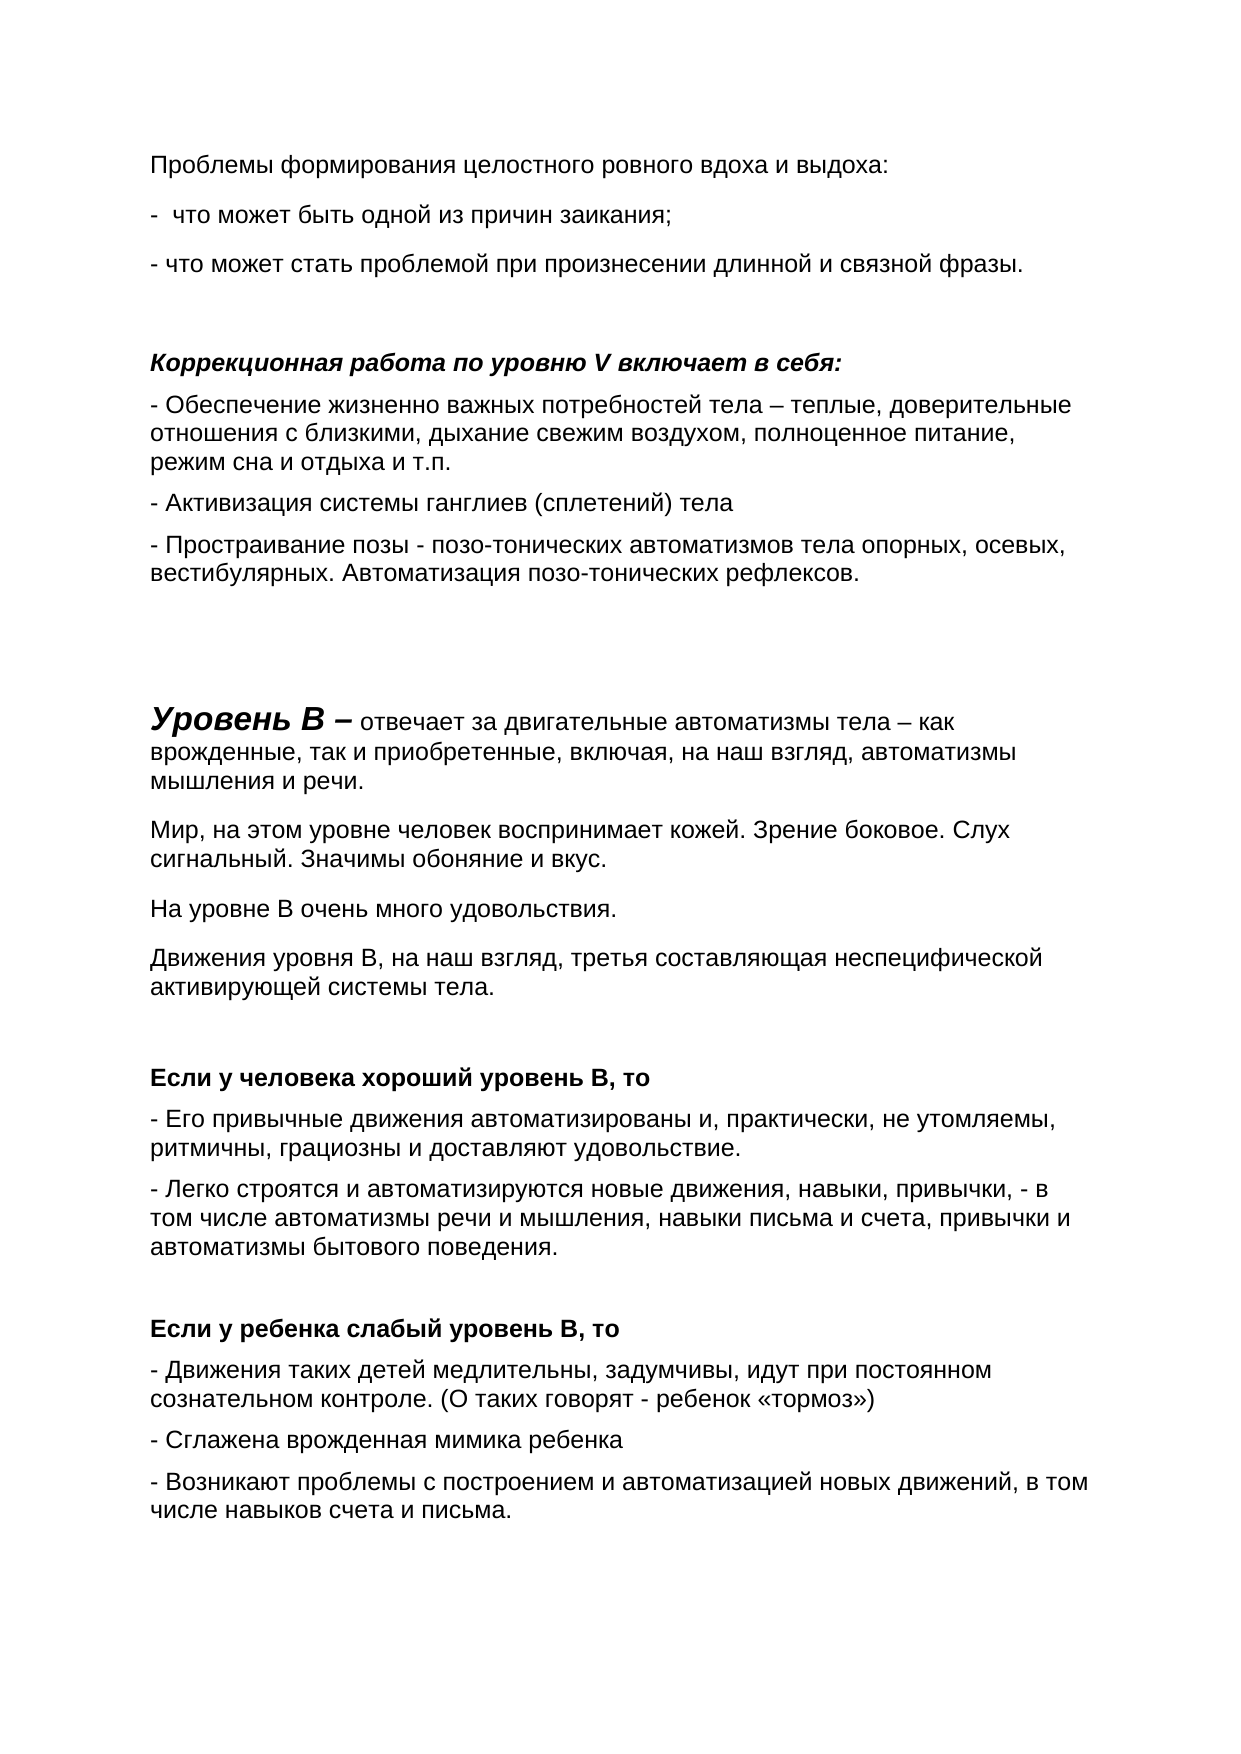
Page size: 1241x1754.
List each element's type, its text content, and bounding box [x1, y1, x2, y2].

text Если у человека хороший уровень В, то [150, 1063, 1090, 1092]
text Движения уровня В, на наш взгляд, третья составляющая неспецифической активирующей системы тела. [150, 943, 1090, 1001]
text - Обеспечение жизненно важных потребностей тела – теплые, доверительные отношения с близкими, дыхание свежим воздухом, полноценное питание, режим сна и отдыха и т.п. [150, 389, 1090, 476]
text Если у ребенка слабый уровень В, то [150, 1314, 1090, 1343]
text - Легко строятся и автоматизируются новые движения, навыки, привычки, - в том числе автоматизмы речи и мышления, навыки письма и счета, привычки и автоматизмы бытового поведения. [150, 1174, 1090, 1261]
text Уровень В – отвечает за двигательные автоматизмы тела – как врожденные, так и приобретенные, включая, на наш взгляд, автоматизмы мышления и речи. [150, 699, 1090, 795]
text - Активизация системы ганглиев (сплетений) тела [150, 488, 1090, 517]
text - Его привычные движения автоматизированы и, практически, не утомляемы, ритмичны, грациозны и доставляют удовольствие. [150, 1104, 1090, 1162]
text - Движения таких детей медлительны, задумчивы, идут при постоянном сознательном контроле. (О таких говорят - ребенок «тормоз») [150, 1356, 1090, 1413]
text Коррекционная работа по уровню V включает в себя: [150, 348, 1090, 377]
text Мир, на этом уровне человек воспринимает кожей. Зрение боковое. Слух сигнальный. Значимы обоняние и вкус. [150, 816, 1090, 873]
text Проблемы формирования целостного ровного вдоха и выдоха: [150, 150, 1090, 179]
text - что может стать проблемой при произнесении длинной и связной фразы. [150, 249, 1090, 278]
text - Сглажена врожденная мимика ребенка [150, 1426, 1090, 1454]
text - что может быть одной из причин заикания; [150, 199, 1090, 228]
text - Возникают проблемы с построением и автоматизацией новых движений, в том числе навыков счета и письма. [150, 1467, 1090, 1524]
text На уровне В очень много удовольствия. [150, 894, 1090, 923]
text - Простраивание позы - позо-тонических автоматизмов тела опорных, осевых, вестибулярных. Автоматизация позо-тонических рефлексов. [150, 529, 1090, 587]
